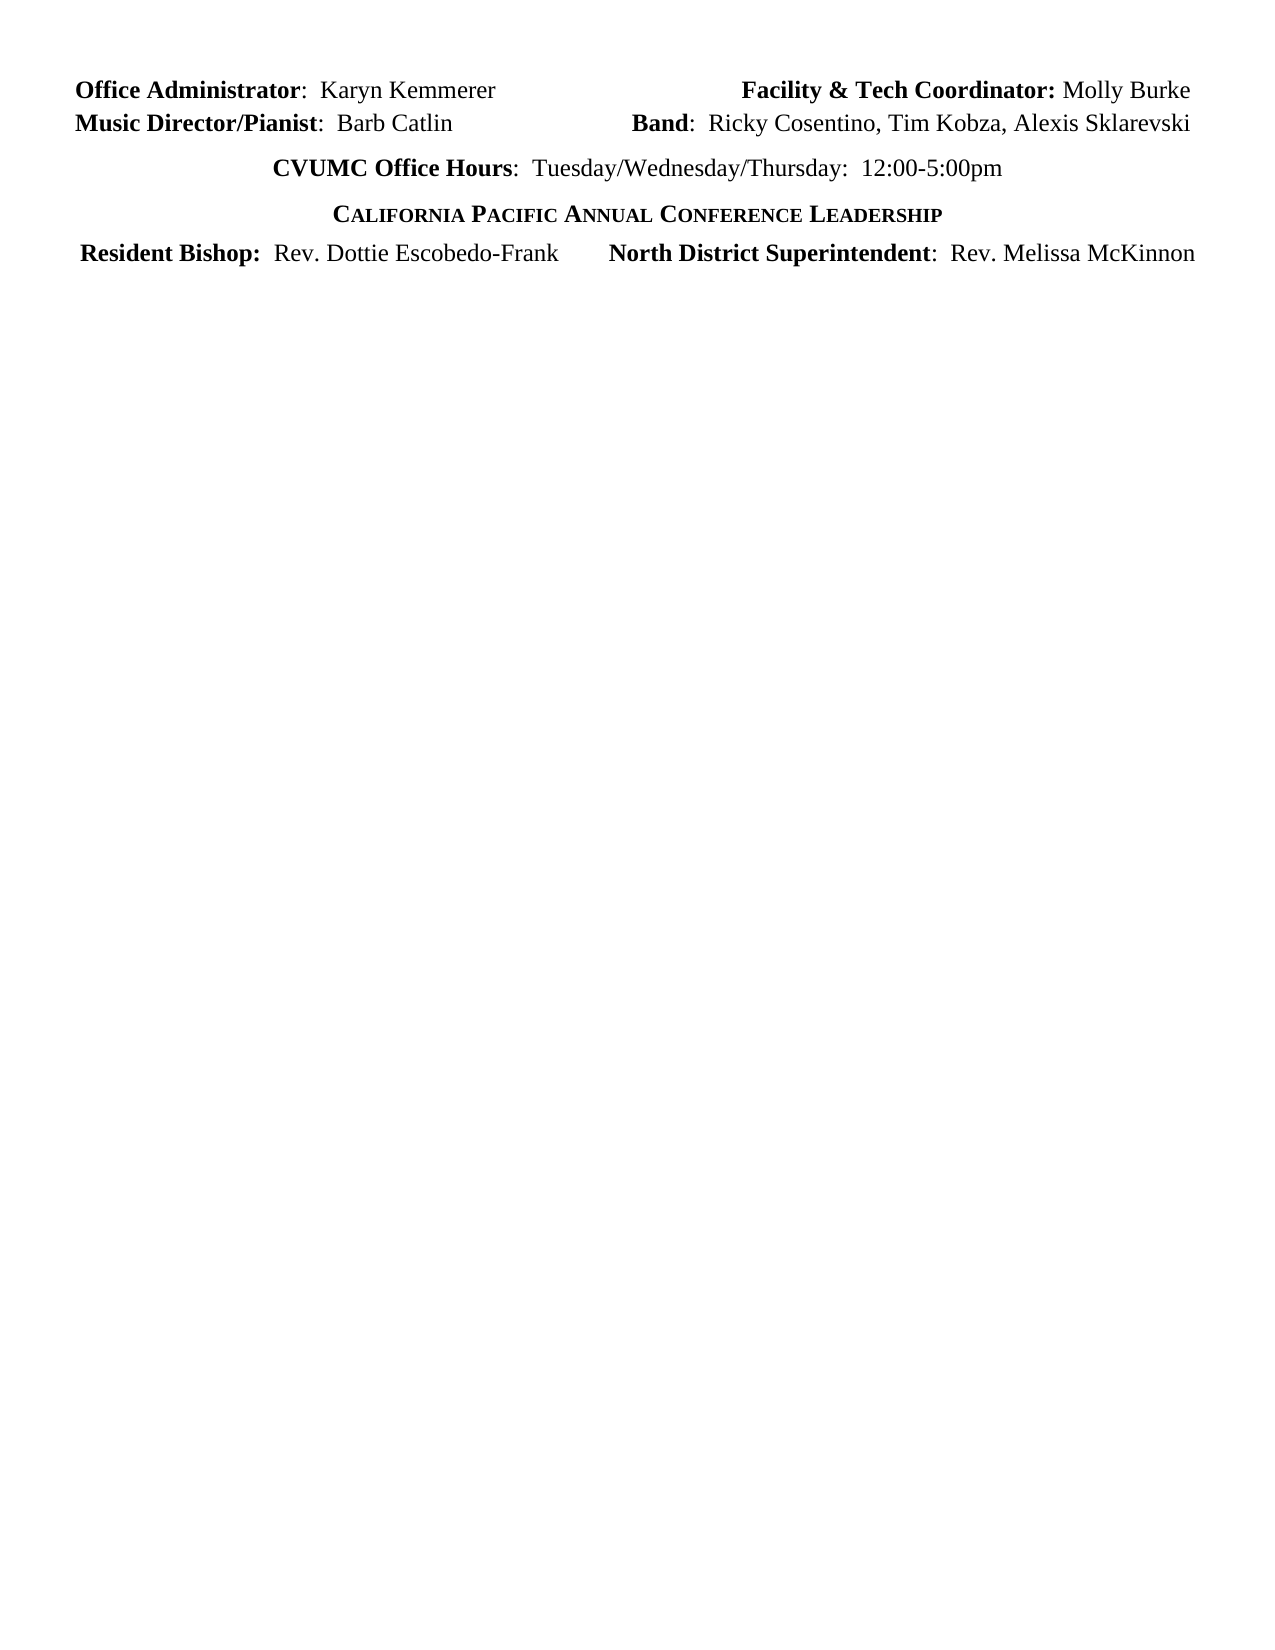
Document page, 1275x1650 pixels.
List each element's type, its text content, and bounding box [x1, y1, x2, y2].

text CVUMC Office Hours: Tuesday/Wednesday/Thursday: 12:00-5:00pm [75, 153, 1200, 182]
text Office Administrator: Karyn Kemmerer Facility & Tech Coordinator: Molly Burke [75, 75, 1200, 104]
title California Pacific Annual Conference Leadership [75, 199, 1200, 228]
text Resident Bishop: Rev. Dottie Escobedo-Frank North District Superintendent: Rev. Melissa McKinnon [75, 238, 1200, 267]
text Music Director/Pianist: Barb Catlin Band: Ricky Cosentino, Tim Kobza, Alexis Sklarevski [75, 108, 1200, 137]
